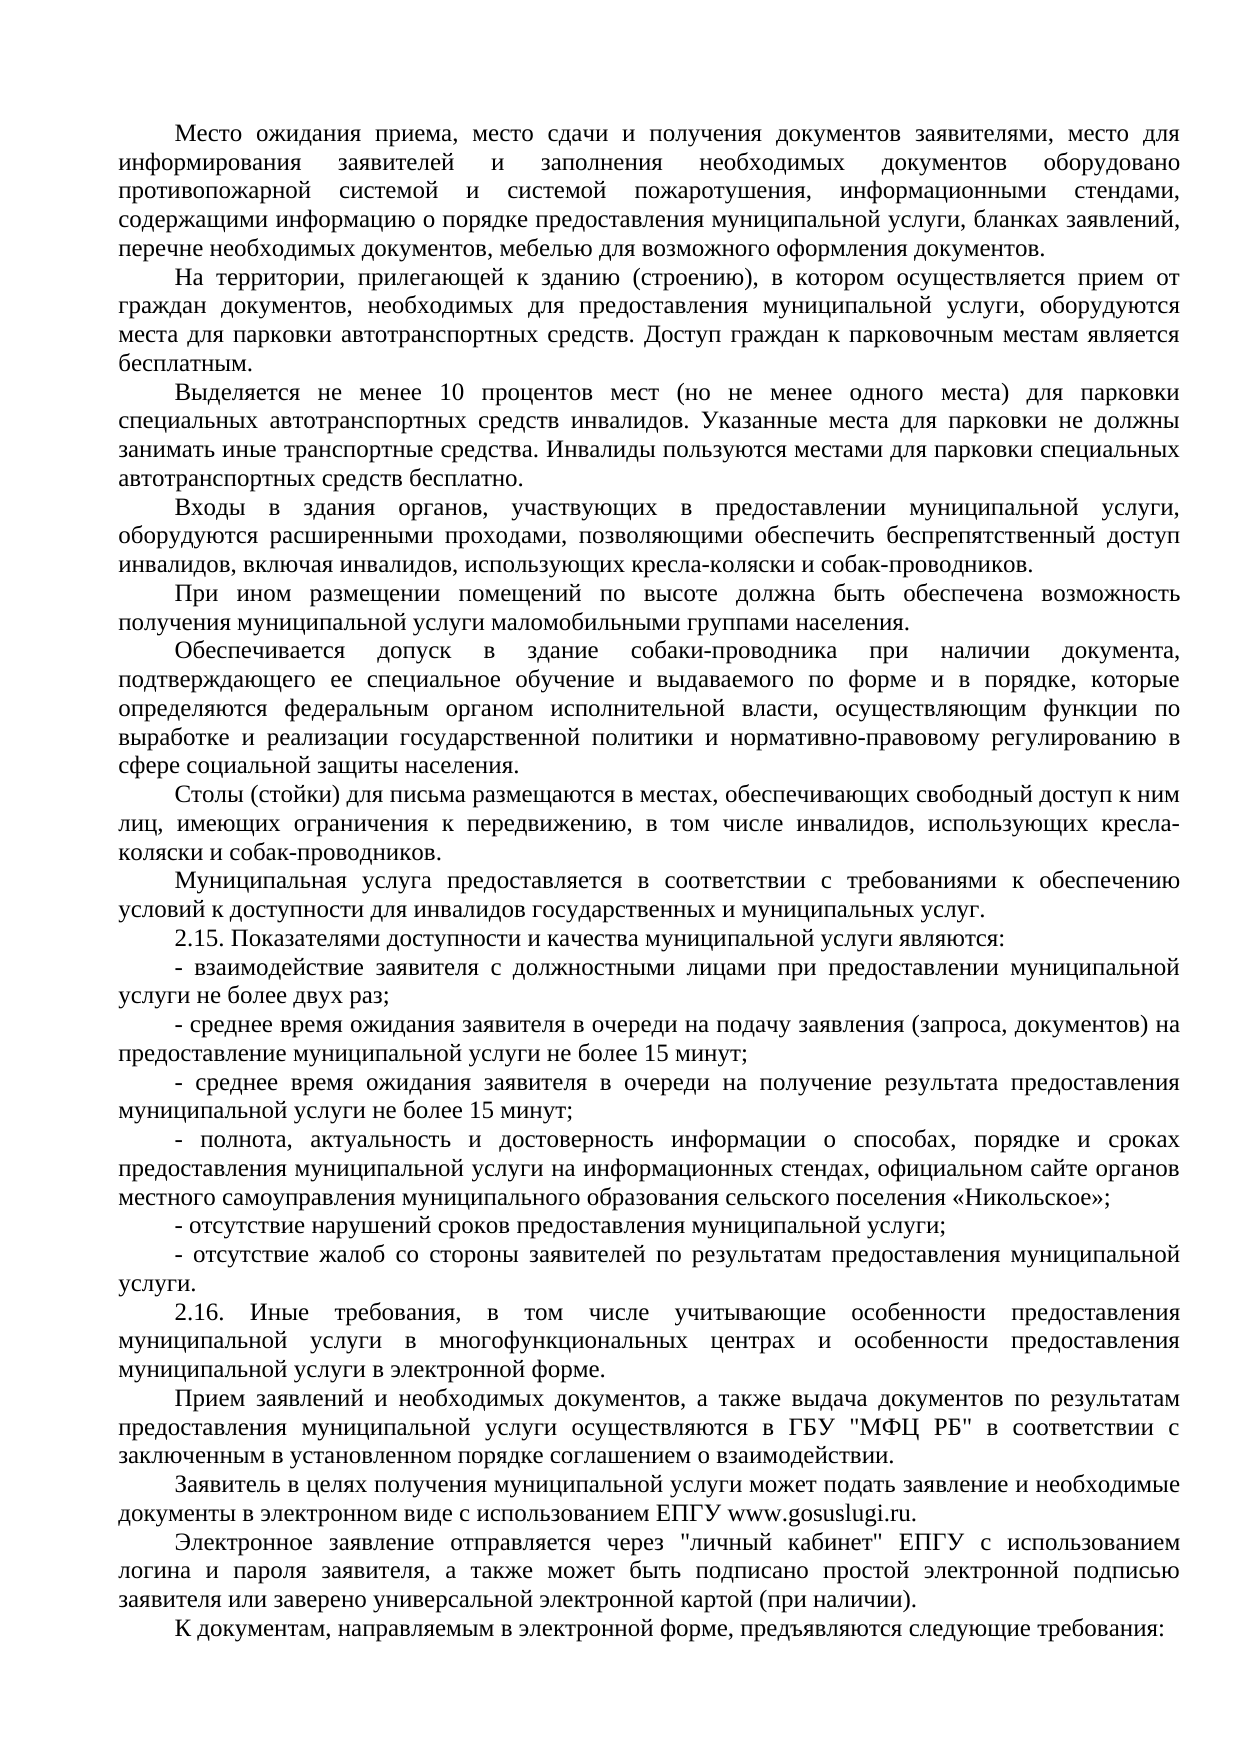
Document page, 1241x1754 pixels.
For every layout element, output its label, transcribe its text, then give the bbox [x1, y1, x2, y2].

text - отсутствие жалоб со стороны заявителей по результатам предоставления муниципальной услуги. [118, 1239, 1181, 1297]
text Прием заявлений и необходимых документов, а также выдача документов по результатам предоставления муниципальной услуги осуществляются в ГБУ "МФЦ РБ" в соответствии с заключенным в установленном порядке соглашением о взаимодействии. [118, 1383, 1181, 1469]
text - полнота, актуальность и достоверность информации о способах, порядке и сроках предоставления муниципальной услуги на информационных стендах, официальном сайте органов местного самоуправления муниципального образования сельского поселения «Никольское»; [118, 1124, 1181, 1211]
text Заявитель в целях получения муниципальной услуги может подать заявление и необходимые документы в электронном виде с использованием ЕПГУ www.gosuslugi.ru. [118, 1469, 1181, 1527]
text К документам, направляемым в электронной форме, предъявляются следующие требования: [118, 1613, 1181, 1642]
text Место ожидания приема, место сдачи и получения документов заявителями, место для информирования заявителей и заполнения необходимых документов оборудовано противопожарной системой и системой пожаротушения, информационными стендами, содержащими информацию о порядке предоставления муниципальной услуги, бланках заявлений, перечне необходимых документов, мебелью для возможного оформления документов. [118, 118, 1181, 262]
text 2.15. Показателями доступности и качества муниципальной услуги являются: [118, 923, 1181, 952]
text Электронное заявление отправляется через "личный кабинет" ЕПГУ с использованием логина и пароля заявителя, а также может быть подписано простой электронной подписью заявителя или заверено универсальной электронной картой (при наличии). [118, 1527, 1181, 1613]
text Столы (стойки) для письма размещаются в местах, обеспечивающих свободный доступ к ним лиц, имеющих ограничения к передвижению, в том числе инвалидов, использующих кресла-коляски и собак-проводников. [118, 779, 1181, 866]
text - взаимодействие заявителя с должностными лицами при предоставлении муниципальной услуги не более двух раз; [118, 952, 1181, 1009]
text Выделяется не менее 10 процентов мест (но не менее одного места) для парковки специальных автотранспортных средств инвалидов. Указанные места для парковки не должны занимать иные транспортные средства. Инвалиды пользуются местами для парковки специальных автотранспортных средств бесплатно. [118, 377, 1181, 492]
text При ином размещении помещений по высоте должна быть обеспечена возможность получения муниципальной услуги маломобильными группами населения. [118, 578, 1181, 636]
text - отсутствие нарушений сроков предоставления муниципальной услуги; [118, 1211, 1181, 1239]
text Обеспечивается допуск в здание собаки-проводника при наличии документа, подтверждающего ее специальное обучение и выдаваемого по форме и в порядке, которые определяются федеральным органом исполнительной власти, осуществляющим функции по выработке и реализации государственной политики и нормативно-правовому регулированию в сфере социальной защиты населения. [118, 636, 1181, 779]
text На территории, прилегающей к зданию (строению), в котором осуществляется прием от граждан документов, необходимых для предоставления муниципальной услуги, оборудуются места для парковки автотранспортных средств. Доступ граждан к парковочным местам является бесплатным. [118, 262, 1181, 377]
text 2.16. Иные требования, в том числе учитывающие особенности предоставления муниципальной услуги в многофункциональных центрах и особенности предоставления муниципальной услуги в электронной форме. [118, 1297, 1181, 1383]
text - среднее время ожидания заявителя в очереди на подачу заявления (запроса, документов) на предоставление муниципальной услуги не более 15 минут; [118, 1009, 1181, 1067]
text Входы в здания органов, участвующих в предоставлении муниципальной услуги, оборудуются расширенными проходами, позволяющими обеспечить беспрепятственный доступ инвалидов, включая инвалидов, использующих кресла-коляски и собак-проводников. [118, 492, 1181, 578]
text Муниципальная услуга предоставляется в соответствии с требованиями к обеспечению условий к доступности для инвалидов государственных и муниципальных услуг. [118, 866, 1181, 923]
text - среднее время ожидания заявителя в очереди на получение результата предоставления муниципальной услуги не более 15 минут; [118, 1067, 1181, 1124]
